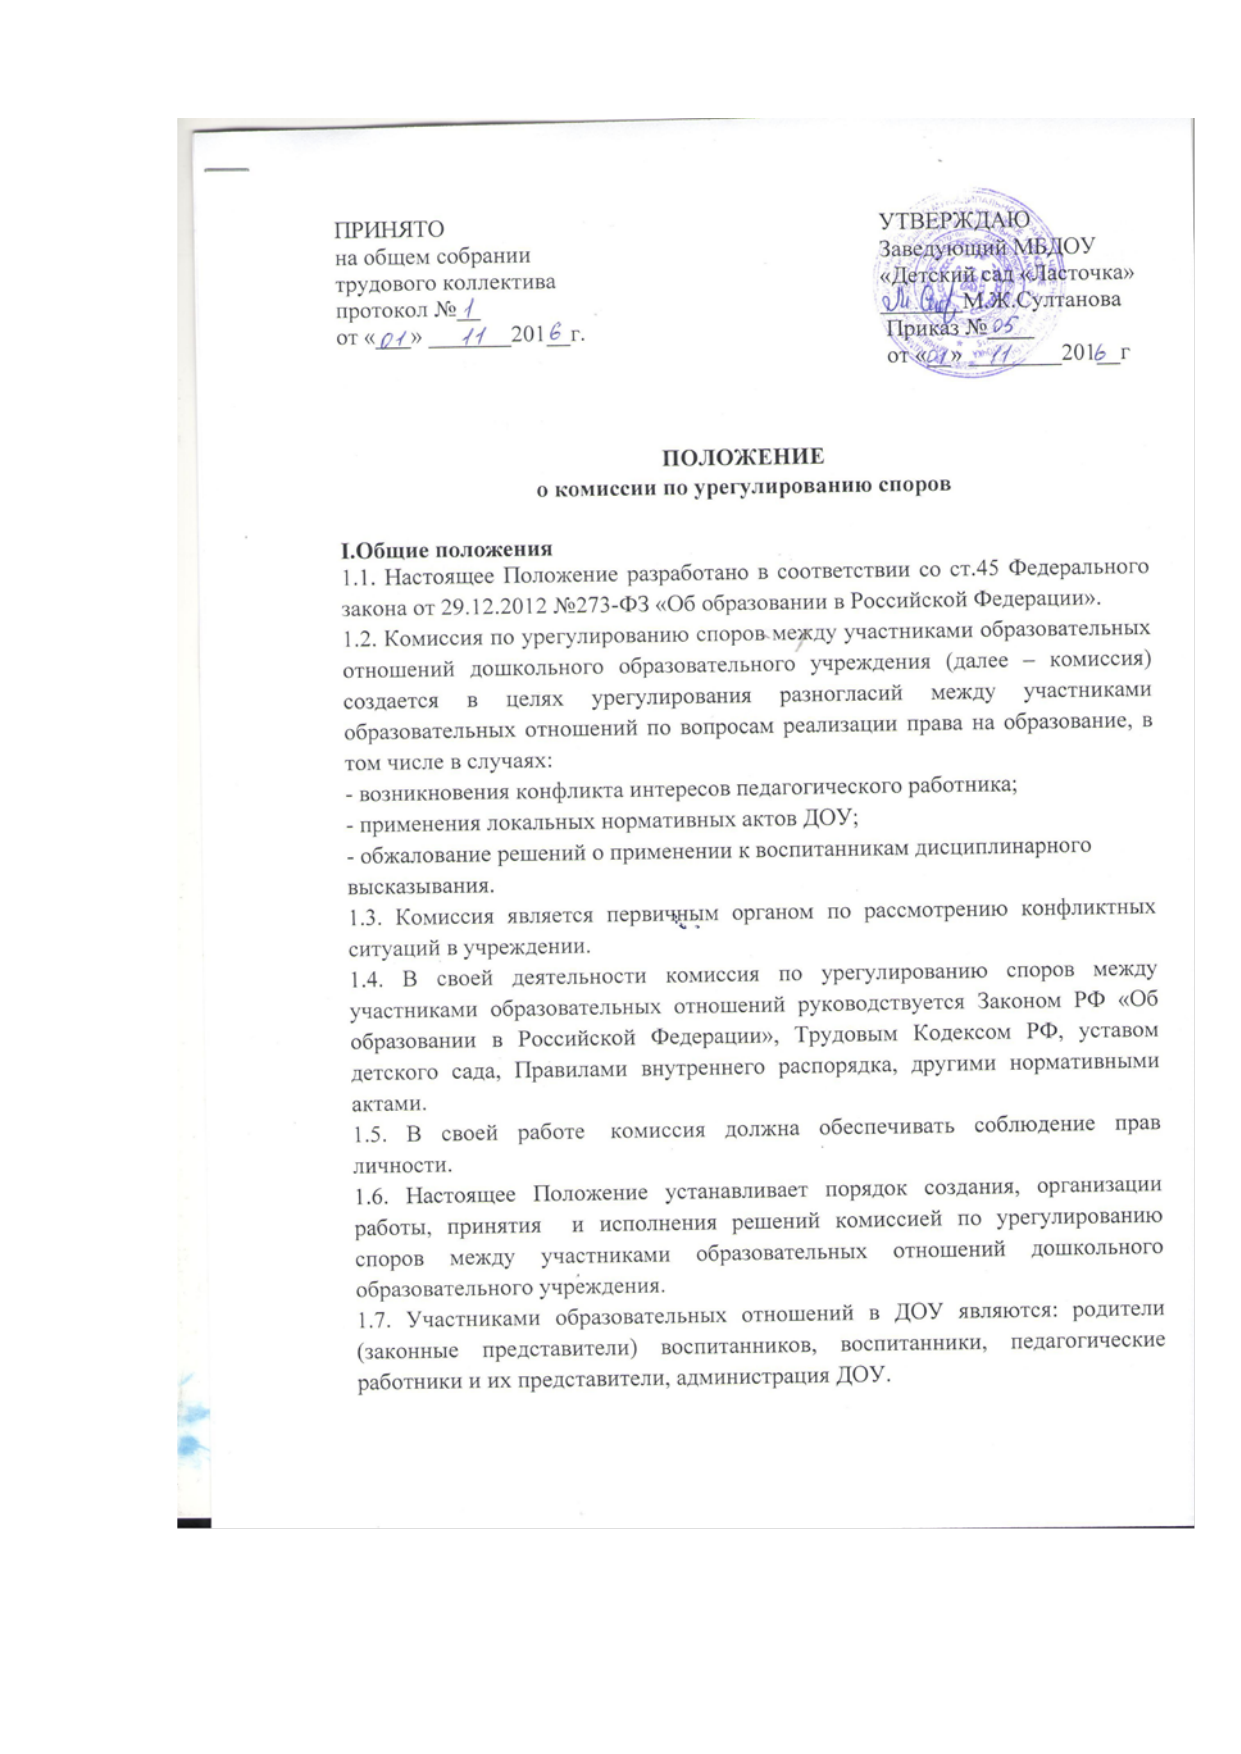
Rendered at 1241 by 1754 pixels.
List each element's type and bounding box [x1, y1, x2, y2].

picture [177, 118, 1196, 1530]
